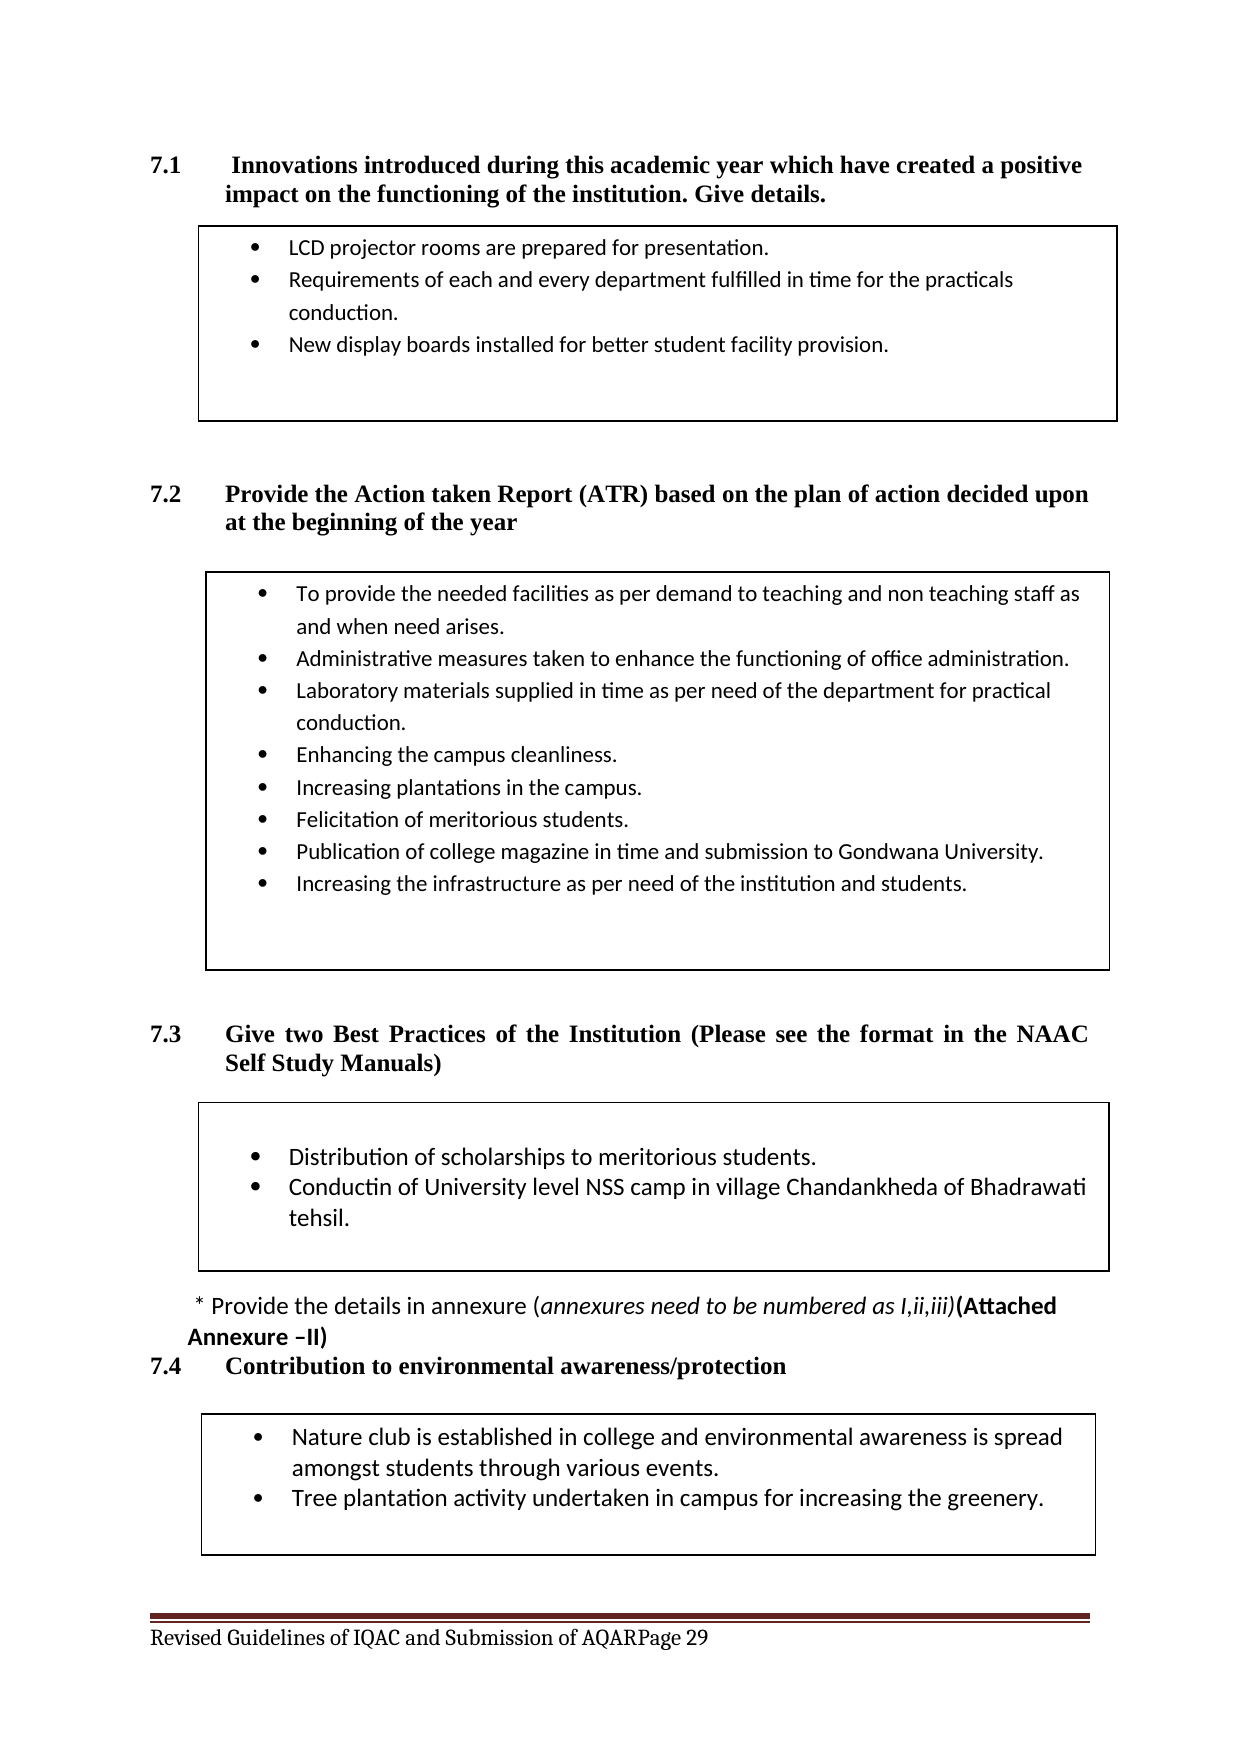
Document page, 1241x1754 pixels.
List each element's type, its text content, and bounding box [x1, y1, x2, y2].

text 7.4 Contribution to environmental awareness/protection [150, 1351, 1090, 1380]
text 7.3 Give two Best Practices of the Institution (Please see the format in the NAAC Self Study Manuals) [150, 1019, 1090, 1077]
text * Provide the details in annexure (annexures need to be numbered as I,ii,iii)(Attached Annexure –II) [187, 1290, 1090, 1351]
text 7.2 Provide the Action taken Report (ATR) based on the plan of action decided upon at the beginning of the year [150, 479, 1090, 536]
text 7.1 Innovations introduced during this academic year which have created a positive impact on the functioning of the institution. Give details. [150, 150, 1090, 207]
